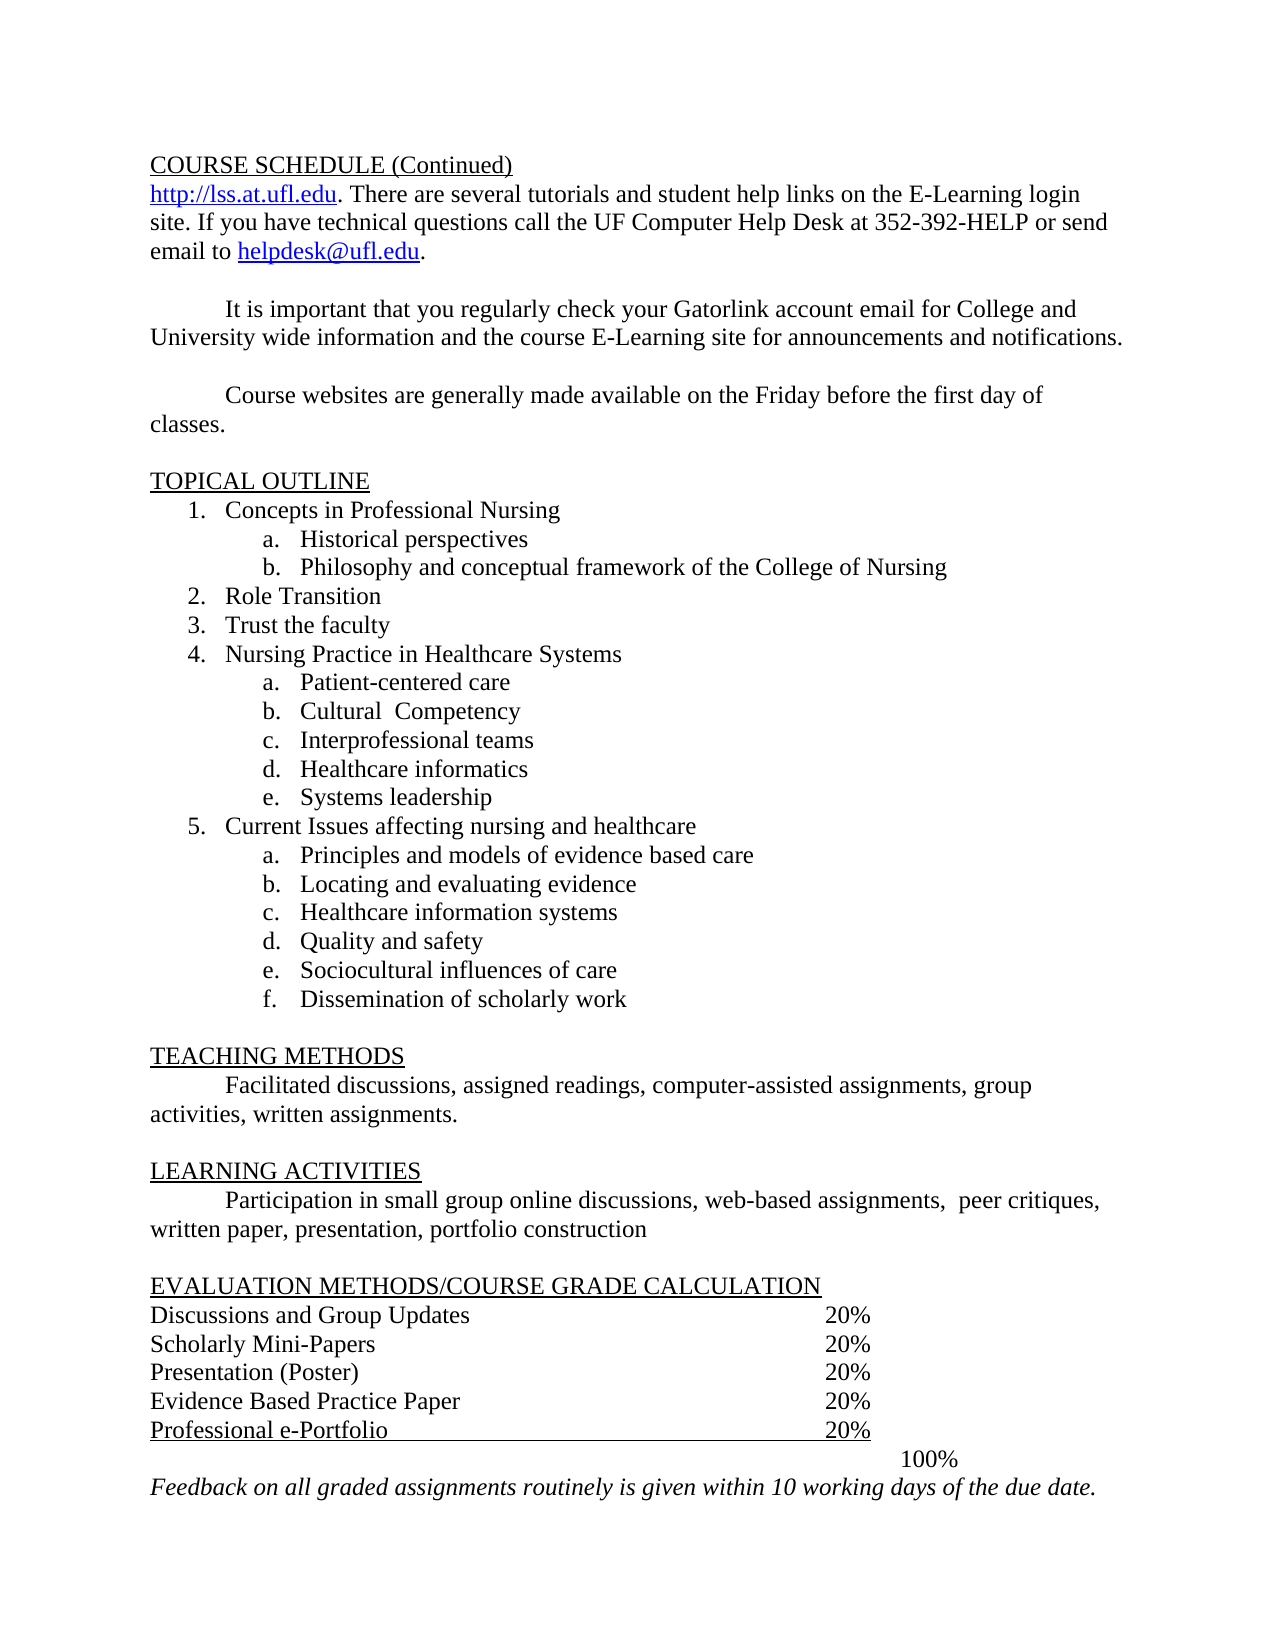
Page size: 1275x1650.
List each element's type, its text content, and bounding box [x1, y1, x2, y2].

list Principles and models of evidence based care [262, 840, 1125, 869]
text TEACHING METHODS [150, 1041, 1125, 1070]
text LEARNING ACTIVITIES [150, 1156, 1125, 1185]
list Historical perspectives [262, 524, 1125, 552]
list Role Transition [187, 581, 1125, 610]
list Systems leadership [262, 782, 1125, 811]
text http://lss.at.ufl.edu. There are several tutorials and student help links on the E-Learning login site. If you have technical questions call the UF Computer Help Desk at 352-392-HELP or send email to helpdesk@ufl.edu. [150, 179, 1125, 265]
list Philosophy and conceptual framework of the College of Nursing [262, 552, 1125, 581]
list Current Issues affecting nursing and healthcare [187, 811, 1125, 840]
text Scholarly Mini-Papers 20% [150, 1329, 1125, 1357]
list Patient-centered care [262, 667, 1125, 696]
list Cultural Competency [262, 696, 1125, 725]
list Interprofessional teams [262, 725, 1125, 754]
list Concepts in Professional Nursing [187, 495, 1125, 524]
list Healthcare information systems [262, 897, 1125, 926]
list Trust the faculty [187, 610, 1125, 639]
text Participation in small group online discussions, web-based assignments, peer critiques, written paper, presentation, portfolio construction [150, 1185, 1125, 1242]
text Presentation (Poster) 20% [150, 1357, 1125, 1386]
text EVALUATION METHODS/COURSE GRADE CALCULATION [150, 1271, 1125, 1300]
list Quality and safety [262, 926, 1125, 955]
list Sociocultural influences of care [262, 955, 1125, 984]
text Evidence Based Practice Paper 20% [150, 1386, 1125, 1415]
list Nursing Practice in Healthcare Systems [187, 639, 1125, 667]
text It is important that you regularly check your Gatorlink account email for College and University wide information and the course E-Learning site for announcements and notifications. [150, 294, 1125, 351]
text Course websites are generally made available on the Friday before the first day of classes. [150, 380, 1125, 437]
list Dissemination of scholarly work [262, 984, 1125, 1012]
text TOPICAL OUTLINE [150, 466, 1125, 495]
list Locating and evaluating evidence [262, 869, 1125, 897]
list Healthcare informatics [262, 754, 1125, 782]
text Feedback on all graded assignments routinely is given within 10 working days of the due date. [150, 1472, 1125, 1501]
text Facilitated discussions, assigned readings, computer-assisted assignments, group activities, written assignments. [150, 1070, 1125, 1127]
text Professional e-Portfolio 20% 100% [150, 1415, 1125, 1472]
text Discussions and Group Updates 20% [150, 1300, 1125, 1329]
text COURSE SCHEDULE (Continued) [150, 150, 1125, 179]
